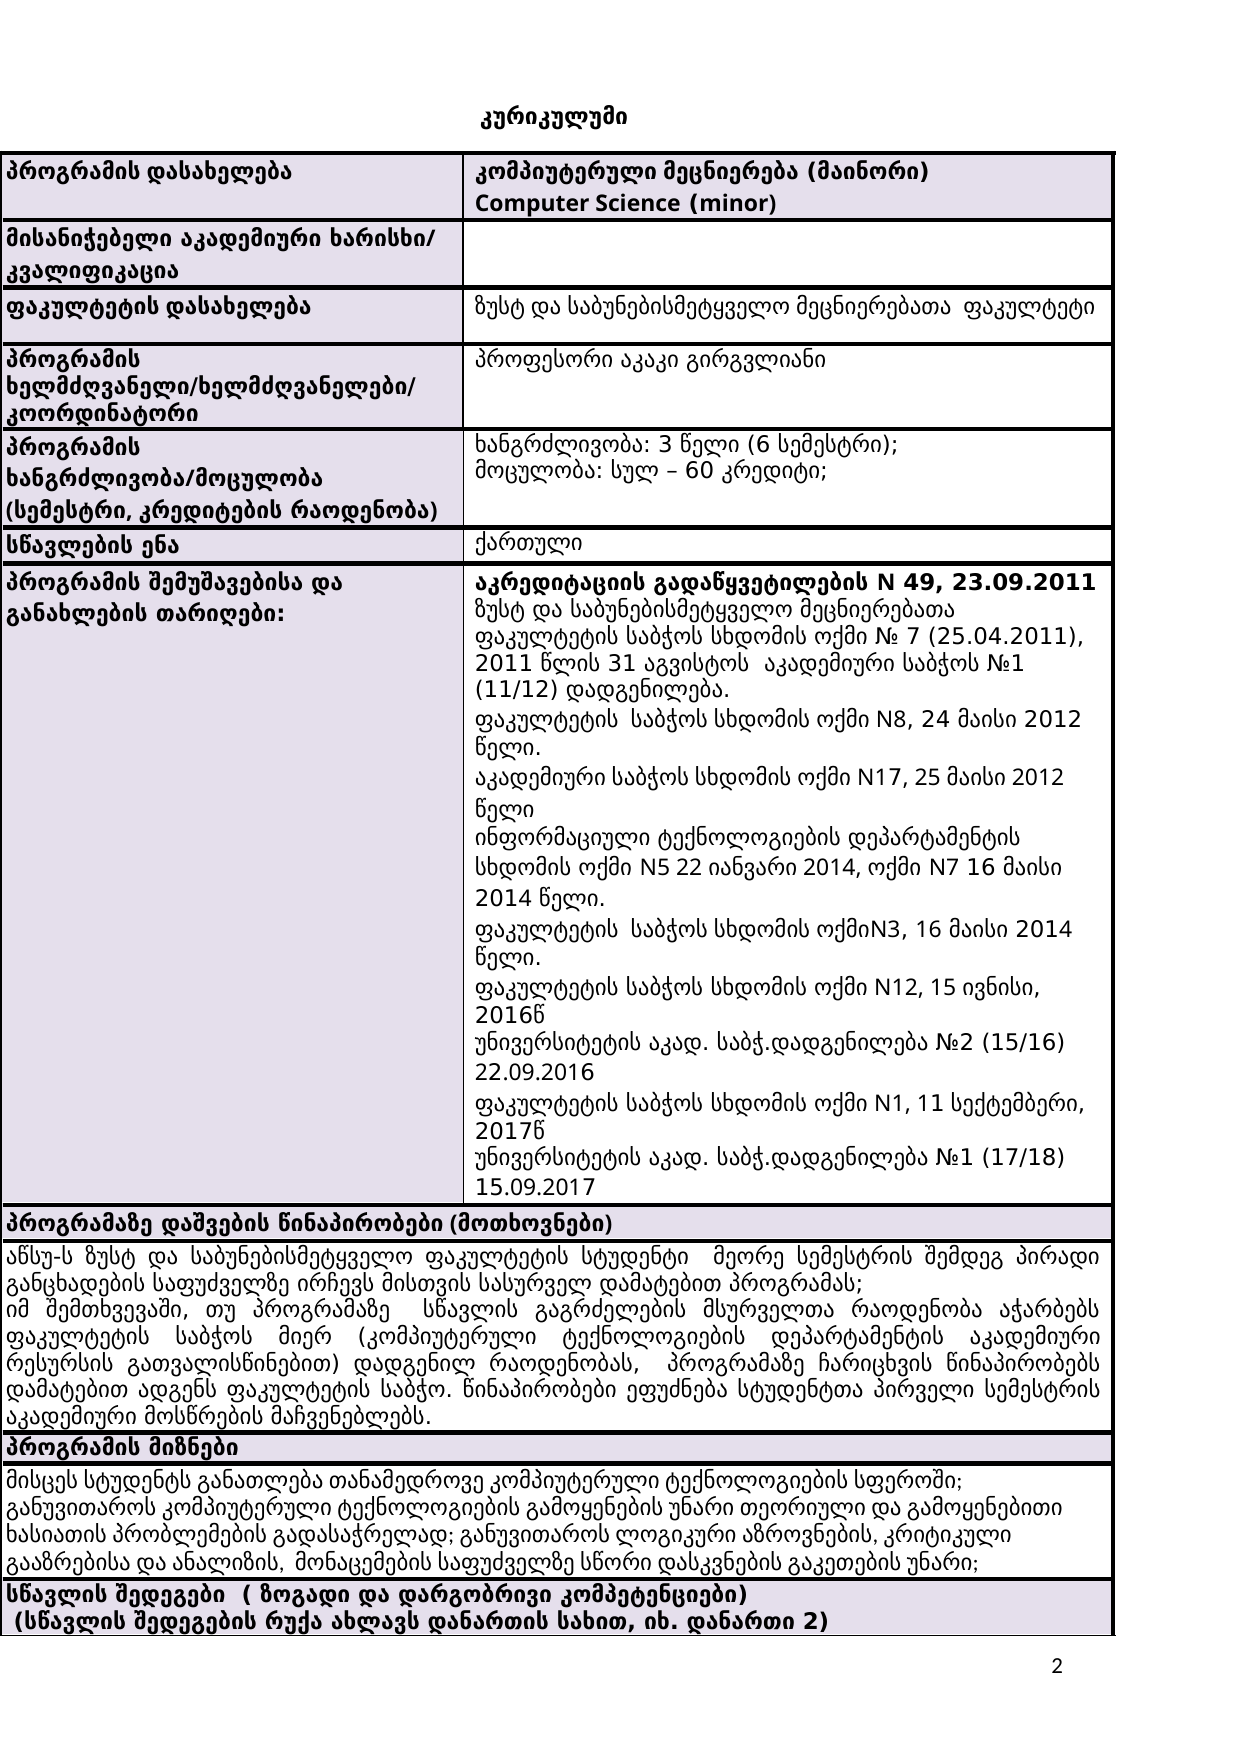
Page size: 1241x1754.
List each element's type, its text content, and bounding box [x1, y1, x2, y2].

table_cell მისანიჭებელი აკადემიური ხარისხი/ კვალიფიკაცია [2, 219, 462, 285]
table_cell მისცეს სტუდენტს განათლება თანამედროვე კომპიუტერული ტექნოლოგიების სფეროში; განუვითაროს კომპიუტერული ტექნოლოგიების გამოყენების უნარი თეორიული და გამოყენებითი ხასიათის პრობლემების გადასაჭრელად; განუვითაროს ლოგიკური აზროვნების, კრიტიკული გააზრებისა და ანალიზის, მონაცემების საფუძველზე სწორი დასკვნების გაკეთების უნარი; [2, 1462, 1111, 1577]
table_cell ხანგრძლივობა: 3 წელი (6 სემესტრი); მოცულობა: სულ – 60 კრედიტი; [464, 431, 1111, 525]
table_cell ქართული [464, 530, 1111, 561]
text კურიკულუმი [44, 103, 1063, 130]
table_cell სწავლების ენა [2, 526, 463, 561]
table_header კომპიუტერული მეცნიერება (მაინორი) Computer Science (minor) [464, 155, 1111, 218]
table_cell ზუსტ და საბუნებისმეტყველო მეცნიერებათა ფაკულტეტი [464, 290, 1111, 342]
table_cell აწსუ-ს ზუსტ და საბუნებისმეტყველო ფაკულტეტის სტუდენტი მეორე სემესტრის შემდეგ პირადი განცხადების საფუძველზე ირჩევს მისთვის სასურველ დამატებით პროგრამას; იმ შემთხვევაში, თუ პროგრამაზე სწავლის გაგრძელების მსურველთა რაოდენობა აჭარბებს ფაკულტეტის საბჭოს მიერ (კომპიუტერული ტექნოლოგიების დეპარტამენტის აკადემიური რესურსის გათვალისწინებით) დადგენილ რაოდენობას, პროგრამაზე ჩარიცხვის წინაპირობებს დამატებით ადგენს ფაკულტეტის საბჭო. წინაპირობები ეფუძნება სტუდენტთა პირველი სემესტრის აკადემიური მოსწრების მაჩვენებლებს. [2, 1240, 1111, 1430]
table_cell სწავლის შედეგები ( ზოგადი და დარგობრივი კომპეტენციები) (სწავლის შედეგების რუქა ახლავს დანართის სახით, იხ. დანართი 2) [2, 1578, 1111, 1634]
table_header პროგრამის დასახელება [2, 155, 462, 218]
table_cell პროგრამის ხანგრძლივობა/მოცულობა (სემესტრი, კრედიტების რაოდენობა) [2, 428, 463, 525]
table_cell პროგრამის შემუშავებისა და განახლების თარიღები: [2, 562, 463, 1202]
table_cell აკრედიტაციის გადაწყვეტილების N 49, 23.09.2011 ზუსტ და საბუნებისმეტყველო მეცნიერებათა ფაკულტეტის საბჭოს სხდომის ოქმი № 7 (25.04.2011), 2011 წლის 31 აგვისტოს აკადემიური საბჭოს №1 (11/12) დადგენილება. ფაკულტეტის საბჭოს სხდომის ოქმი N8, 24 მაისი 2012 წელი. აკადემიური საბჭოს სხდომის ოქმი N17, 25 მაისი 2012 წელი ინფორმაციული ტექნოლოგიების დეპარტამენტის სხდომის ოქმი N5 22 იანვარი 2014, ოქმი N7 16 მაისი 2014 წელი. ფაკულტეტის საბჭოს სხდომის ოქმიN3, 16 მაისი 2014 წელი. ფაკულტეტის საბჭოს სხდომის ოქმი N12, 15 ივნისი, 2016წ უნივერსიტეტის აკად. საბჭ.დადგენილება №2 (15/16) 22.09.2016 ფაკულტეტის საბჭოს სხდომის ოქმი N1, 11 სექტემბერი, 2017წ უნივერსიტეტის აკად. საბჭ.დადგენილება №1 (17/18) 15.09.2017 [464, 566, 1111, 1202]
table_cell პროგრამის ხელმძღვანელი/ხელმძღვანელები/ კოორდინატორი [2, 343, 462, 426]
table_cell [464, 222, 1111, 285]
table_cell პროფესორი აკაკი გირგვლიანი [464, 346, 1111, 426]
table_cell პროგრამაზე დაშვების წინაპირობები (მოთხოვნები) [2, 1204, 1111, 1238]
table_cell პროგრამის მიზნები [2, 1431, 1111, 1461]
table_cell ფაკულტეტის დასახელება [2, 286, 462, 342]
